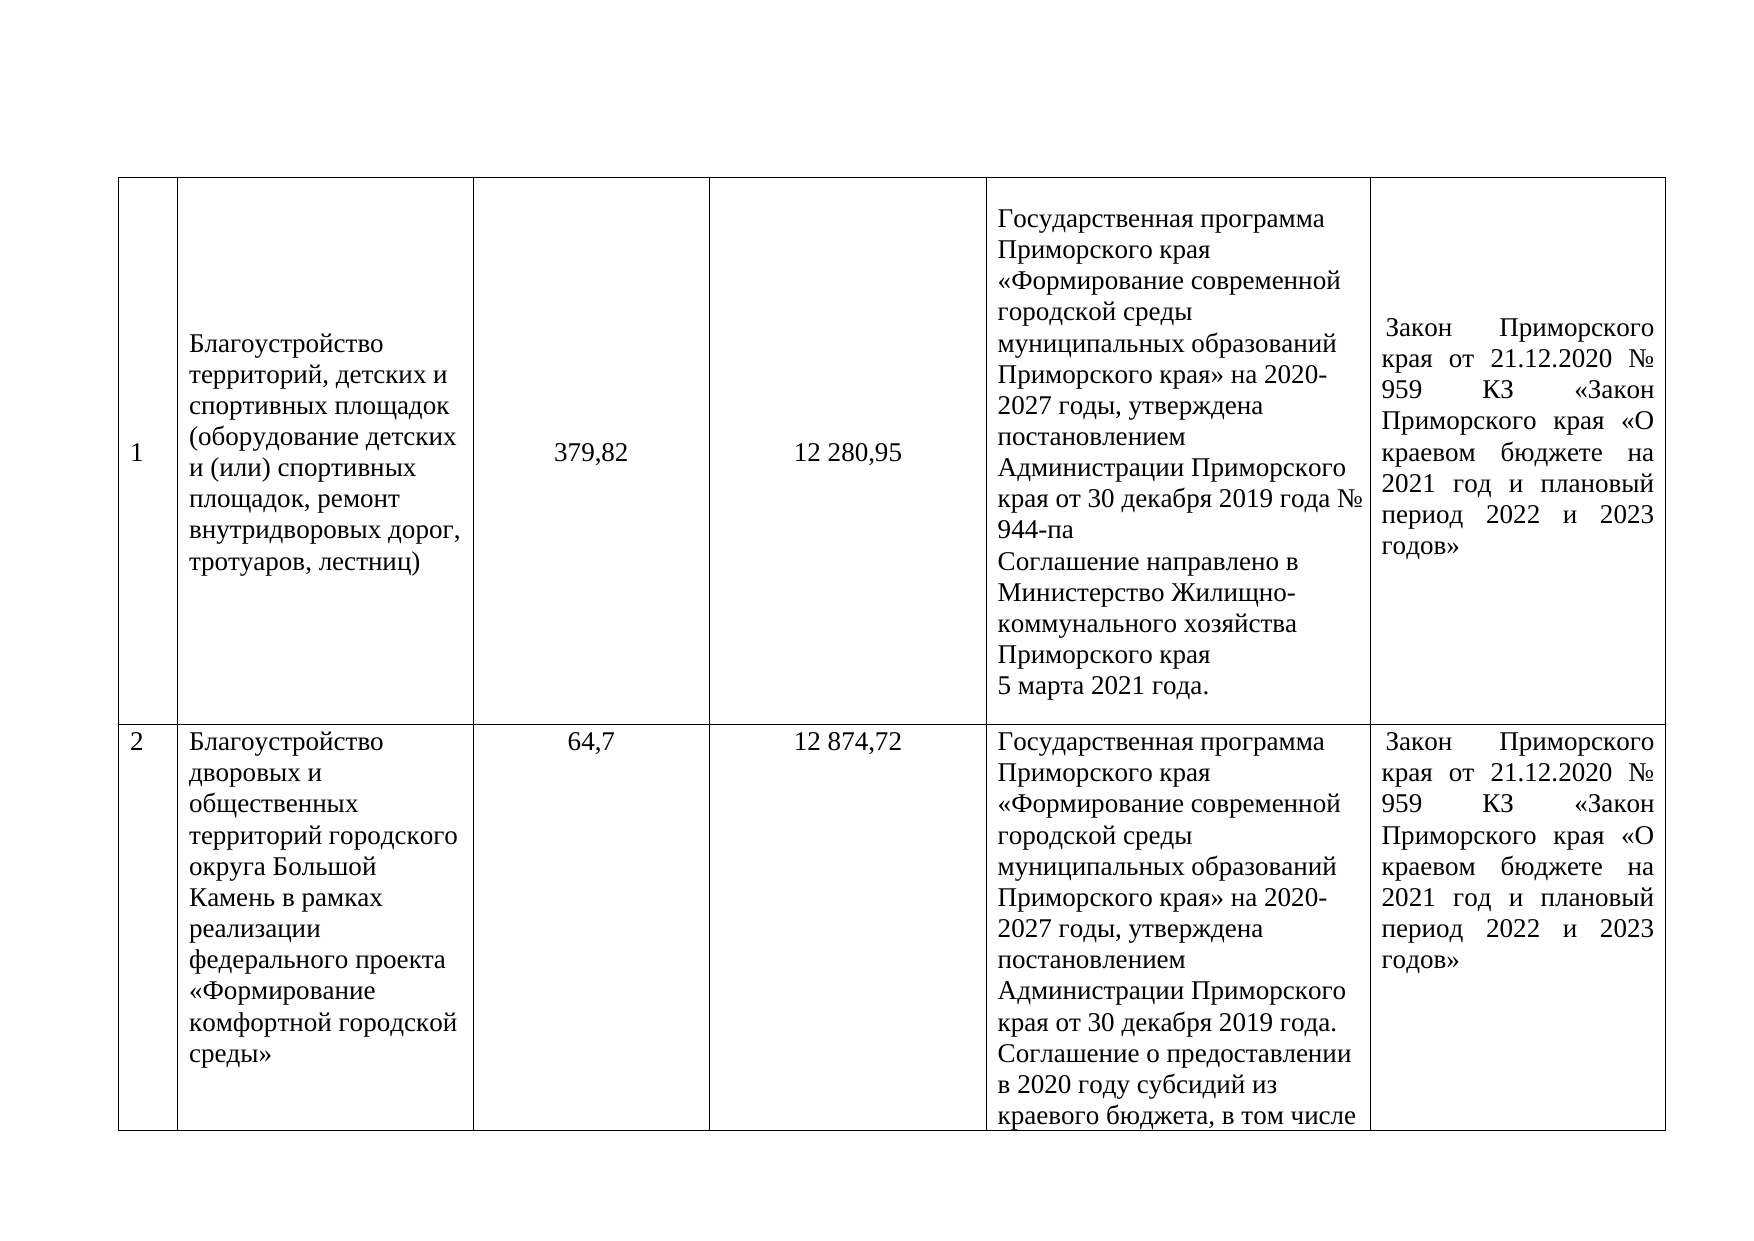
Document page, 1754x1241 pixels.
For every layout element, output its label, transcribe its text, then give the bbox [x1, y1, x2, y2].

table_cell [987, 725, 1370, 1130]
table_cell 12 874,72 [710, 725, 986, 1130]
table_cell 64,7 [474, 725, 709, 1130]
table_cell 12 280,95 [710, 178, 986, 724]
table_cell 1 [119, 178, 177, 724]
table_cell Закон Приморского края от 21.12.2020 № 959 КЗ «Закон Приморского края «О краевом бюджете на 2021 год и плановый период 2022 и 2023 годов» [1371, 178, 1665, 724]
table_cell 379,82 [474, 178, 709, 724]
table_cell Благоустройство территорий, детских и спортивных площадок (оборудование детских и (или) спортивных площадок, ремонт внутридворовых дорог, тротуаров, лестниц) [178, 178, 473, 724]
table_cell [178, 725, 473, 1130]
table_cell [1371, 725, 1665, 1130]
table_cell Государственная программа Приморского края «Формирование современной городской среды муниципальных образований Приморского края» на 2020-2027 годы, утверждена постановлением Администрации Приморского края от 30 декабря 2019 года № 944-па Соглашение направлено в Министерство Жилищно-коммунального хозяйства Приморского края 5 марта 2021 года. [987, 178, 1370, 724]
table_cell 2 [119, 725, 177, 1130]
